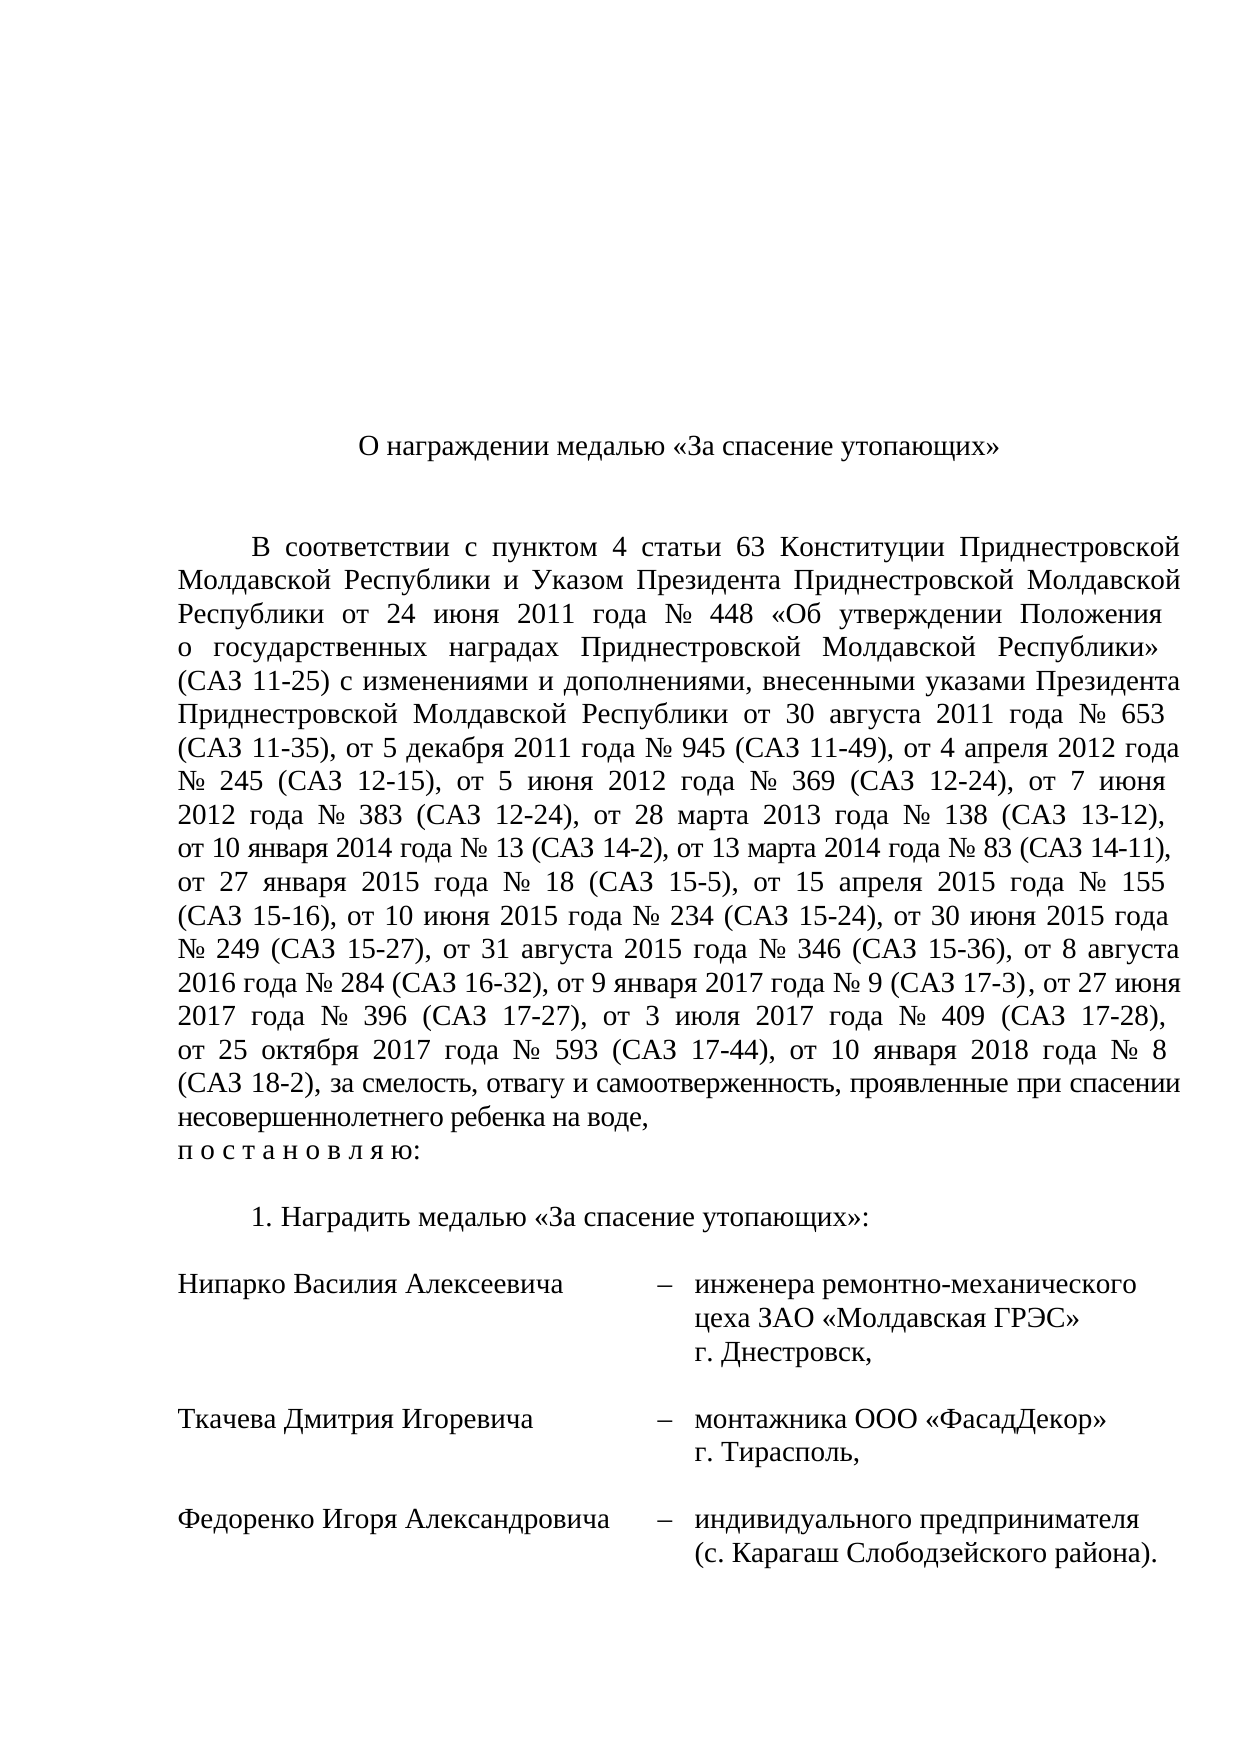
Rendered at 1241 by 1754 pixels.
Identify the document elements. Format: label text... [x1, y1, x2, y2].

list Наградить медалью «За спасение утопающих»: [177, 1199, 1181, 1233]
table_cell монтажника ООО «ФасадДекор» г. Тирасполь, [683, 1401, 1192, 1501]
table_header инженера ремонтно-механического цеха ЗАО «Молдавская ГРЭС» г. Днестровск, [683, 1267, 1192, 1401]
table_header Нипарко Василия Алексеевича [166, 1267, 646, 1401]
table_cell – [646, 1501, 683, 1636]
table_cell Федоренко Игоря Александровича [166, 1501, 646, 1636]
text В соответствии с пунктом 4 статьи 63 Конституции Приднестровской Молдавской Республики и Указом Президента Приднестровской Молдавской Республики от 24 июня 2011 года № 448 «Об утверждении Положения о государственных наградах Приднестровской Молдавской Республики» (САЗ 11-25) с изменениями и дополнениями, внесенными указами Президента Приднестровской Молдавской Республики от 30 августа 2011 года № 653 (САЗ 11-35), от 5 декабря 2011 года № 945 (САЗ 11-49), от 4 апреля 2012 года № 245 (САЗ 12-15), от 5 июня 2012 года № 369 (САЗ 12-24), от 7 июня 2012 года № 383 (САЗ 12-24), от 28 марта 2013 года № 138 (САЗ 13-12), от 10 января 2014 года № 13 (САЗ 14-2), от 13 марта 2014 года № 83 (САЗ 14-11), от 27 января 2015 года № 18 (САЗ 15-5), от 15 апреля 2015 года № 155 (САЗ 15-16), от 10 июня 2015 года № 234 (САЗ 15-24), от 30 июня 2015 года № 249 (САЗ 15-27), от 31 августа 2015 года № 346 (САЗ 15-36), от 8 августа 2016 года № 284 (САЗ 16-32), от 9 января 2017 года № 9 (САЗ 17-3), от 27 июня 2017 года № 396 (САЗ 17-27), от 3 июля 2017 года № 409 (САЗ 17-28), от 25 октября 2017 года № 593 (САЗ 17-44), от 10 января 2018 года № 8 (САЗ 18-2), за смелость, отвагу и самоотверженность, проявленные при спасении несовершеннолетнего ребенка на воде, [177, 529, 1181, 1132]
text п о с т а н о в л я ю: [177, 1132, 1181, 1166]
table_cell – [646, 1401, 683, 1501]
table_header – [646, 1267, 683, 1401]
table_cell индивидуального предпринимателя (с. Карагаш Слободзейского района). [683, 1501, 1192, 1636]
table_cell Ткачева Дмитрия Игоревича [166, 1401, 646, 1501]
text О награждении медалью «За спасение утопающих» [177, 428, 1181, 462]
